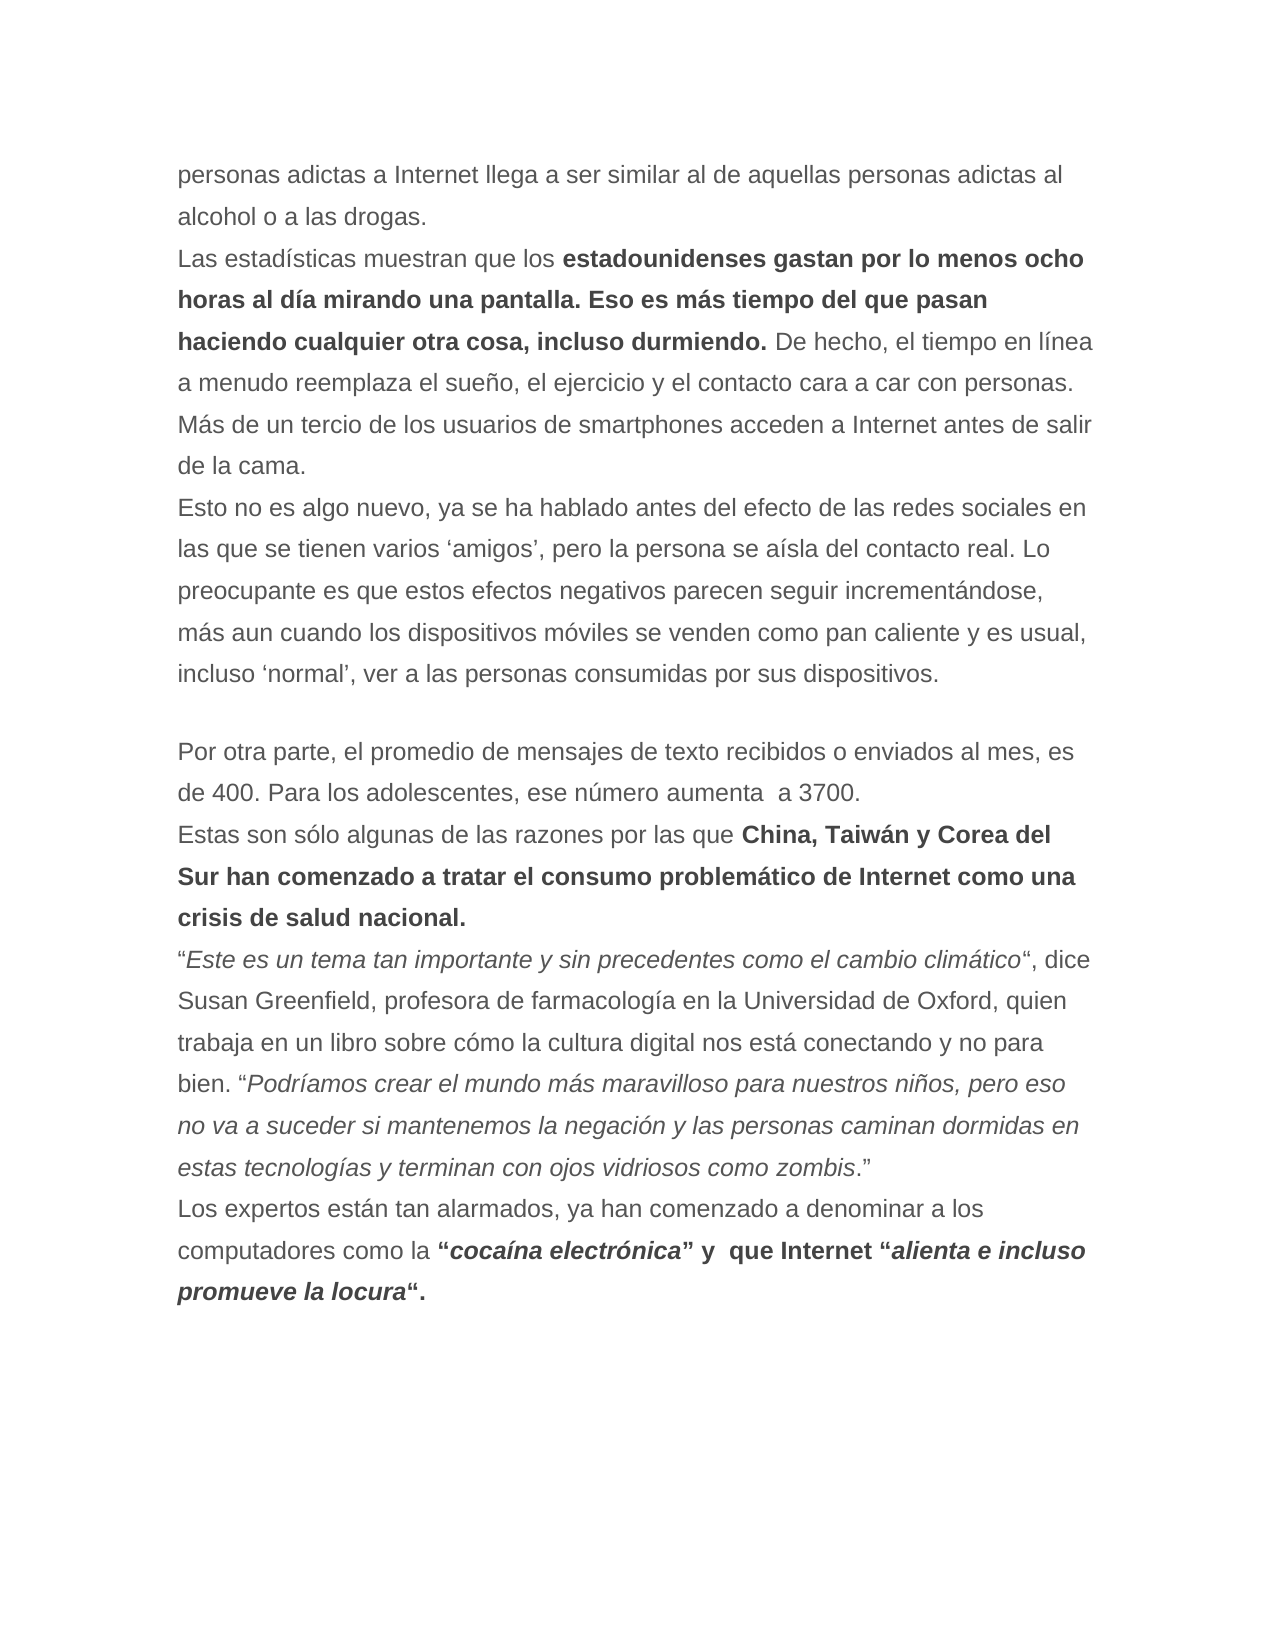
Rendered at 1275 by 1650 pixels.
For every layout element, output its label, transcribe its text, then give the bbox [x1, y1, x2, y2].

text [177, 148, 1098, 231]
text “Este es un tema tan importante y sin precedentes como el cambio climático“, dice Susan Greenfield, profesora de farmacología en la Universidad de Oxford, quien trabaja en un libro sobre cómo la cultura digital nos está conectando y no para bien. “Podríamos crear el mundo más maravilloso para nuestros niños, pero eso no va a suceder si mantenemos la negación y las personas caminan dormidas en estas tecnologías y terminan con ojos vidriosos como zombis.” [177, 932, 1098, 1181]
text Esto no es algo nuevo, ya se ha hablado antes del efecto de las redes sociales en las que se tienen varios ‘amigos’, pero la persona se aísla del contacto real. Lo preocupante es que estos efectos negativos parecen seguir incrementándose, más aun cuando los dispositivos móviles se venden como pan caliente y es usual, incluso ‘normal’, ver a las personas consumidas por sus dispositivos. [177, 480, 1098, 688]
text Por otra parte, el promedio de mensajes de texto recibidos o enviados al mes, es de 400. Para los adolescentes, ese número aumenta a 3700. Estas son sólo algunas de las razones por las que China, Taiwán y Corea del Sur han comenzado a tratar el consumo problemático de Internet como una crisis de salud nacional. [177, 724, 1098, 932]
text Las estadísticas muestran que los estadounidenses gastan por lo menos ocho horas al día mirando una pantalla. Eso es más tiempo del que pasan haciendo cualquier otra cosa, incluso durmiendo. De hecho, el tiempo en línea a menudo reemplaza el sueño, el ejercicio y el contacto cara a car con personas. Más de un tercio de los usuarios de smartphones acceden a Internet antes de salir de la cama. [177, 231, 1098, 480]
text Los expertos están tan alarmados, ya han comenzado a denominar a los computadores como la “cocaína electrónica” y que Internet “alienta e incluso promueve la locura“. [177, 1181, 1098, 1306]
